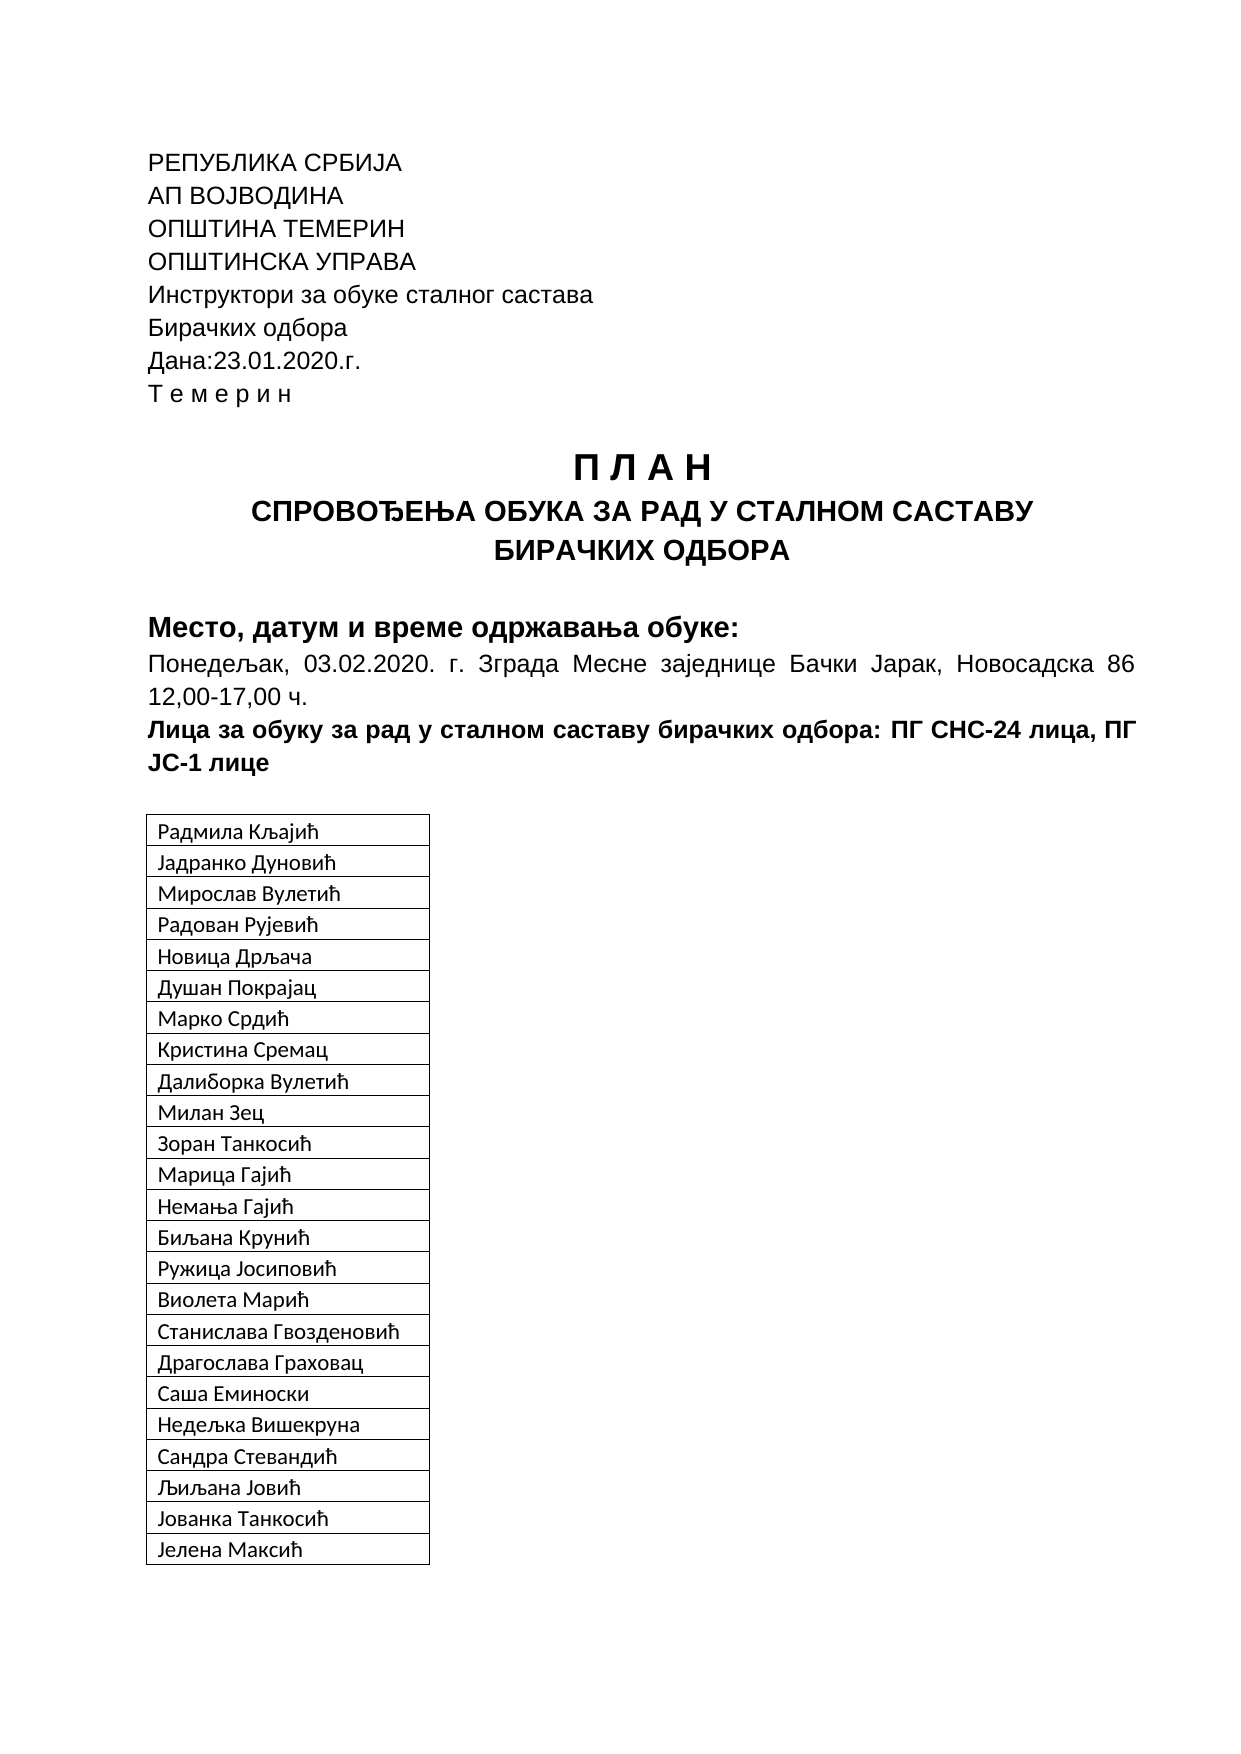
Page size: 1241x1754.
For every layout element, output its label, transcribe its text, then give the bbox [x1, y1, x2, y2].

table_header Радмила Кљајић [147, 815, 429, 845]
table_cell Недељка Вишекруна [147, 1409, 429, 1439]
table_cell Јелена Максић [147, 1534, 429, 1564]
table_cell Ружица Јосиповић [147, 1252, 429, 1282]
text Дана:23.01.2020.г. [148, 346, 1137, 374]
table_cell Кристина Сремац [147, 1034, 429, 1064]
table_cell Сандра Стевандић [147, 1440, 429, 1470]
table_cell Јованка Танкосић [147, 1502, 429, 1532]
text ОПШТИНСКА УПРАВА [148, 247, 1137, 275]
text ОПШТИНА ТЕМЕРИН [148, 214, 1137, 242]
table_cell Мирослав Вулетић [147, 877, 429, 907]
table_cell Љиљана Јовић [147, 1471, 429, 1501]
table_cell Милан Зец [147, 1096, 429, 1126]
table_cell Зоран Танкосић [147, 1127, 429, 1157]
text БИРАЧКИХ ОДБОРА [148, 533, 1137, 566]
table_cell Немања Гајић [147, 1190, 429, 1220]
text Место, датум и време одржавања обуке: [148, 610, 1137, 643]
text Т е м е р и н [148, 379, 1137, 407]
table_cell Новица Дрљача [147, 940, 429, 970]
table_cell Марко Срдић [147, 1002, 429, 1032]
table_cell Саша Еминоски [147, 1377, 429, 1407]
table_cell Радован Рујевић [147, 909, 429, 939]
text Инструктори за обуке сталног састава [148, 280, 1137, 308]
text СПРОВОЂЕЊА ОБУКА ЗА РАД У СТАЛНОМ САСТАВУ [148, 494, 1137, 528]
table_cell Душан Покрајац [147, 971, 429, 1001]
text Понедељак, 03.02.2020. г. Зграда Месне заједнице Бачки Јарак, Новосадска 86 12,00-17,00 ч. [148, 648, 1137, 710]
table_cell Виолета Марић [147, 1284, 429, 1314]
table_cell Далиборка Вулетић [147, 1065, 429, 1095]
text П Л А Н [148, 445, 1137, 488]
text Лица за обуку за рад у сталном саставу бирачких одбора: ПГ СНС-24 лица, ПГ ЈС-1 лице [148, 714, 1137, 776]
table_cell Јадранко Дуновић [147, 846, 429, 876]
text Бирачких одбора [148, 313, 1137, 341]
table_cell Биљана Крунић [147, 1221, 429, 1251]
text АП ВОЈВОДИНА [148, 181, 1137, 209]
table_cell Марица Гајић [147, 1159, 429, 1189]
table_cell Станислава Гвозденовић [147, 1315, 429, 1345]
table_cell Драгослава Граховац [147, 1346, 429, 1376]
text РЕПУБЛИКА СРБИЈА [148, 148, 1137, 176]
